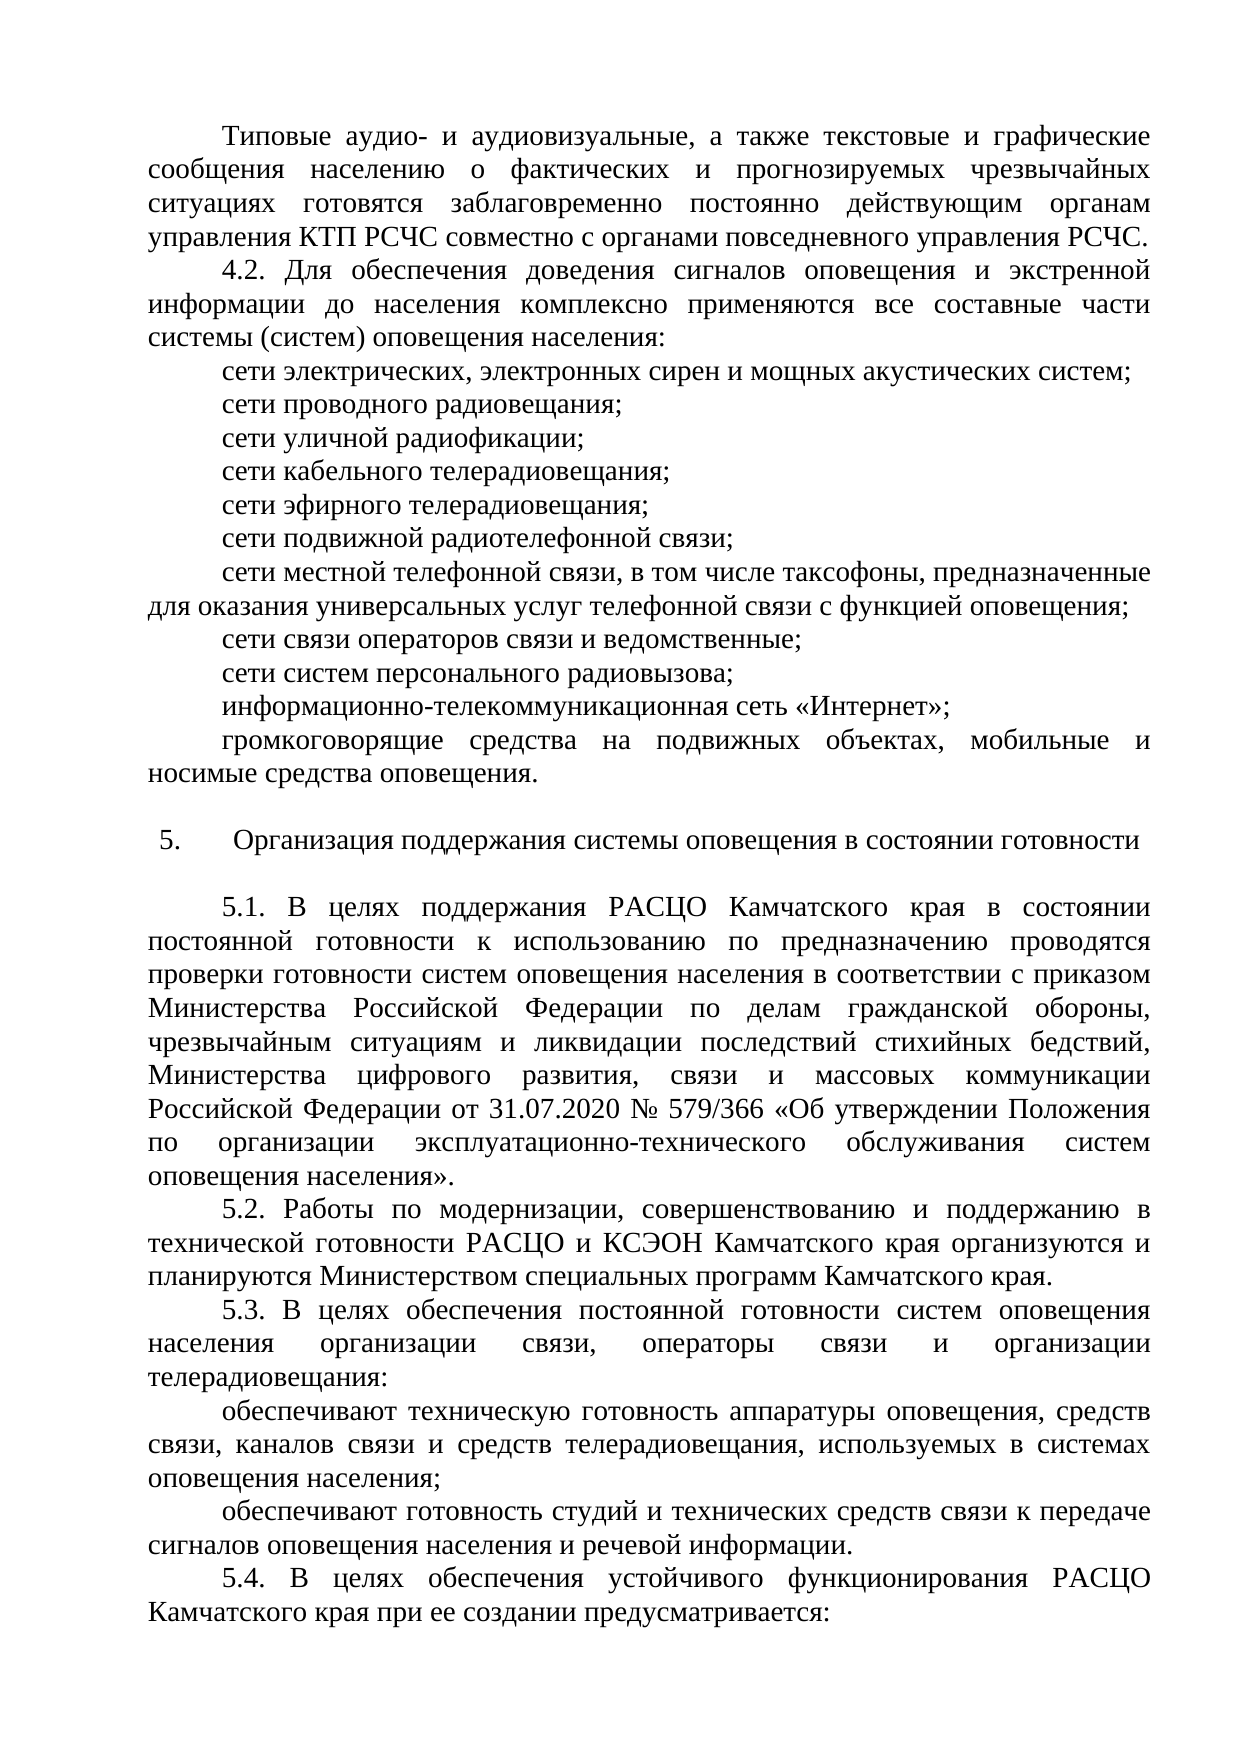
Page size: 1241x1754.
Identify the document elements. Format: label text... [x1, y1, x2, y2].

text 5.3. В целях обеспечения постоянной готовности систем оповещения населения организации связи, операторы связи и организации телерадиовещания: [148, 1292, 1152, 1393]
text 5.2. Работы по модернизации, совершенствованию и поддержанию в технической готовности РАСЦО и КСЭОН Камчатского края организуются и планируются Министерством специальных программ Камчатского края. [148, 1191, 1152, 1292]
text сети подвижной радиотелефонной связи; [148, 521, 1152, 554]
text сети электрических, электронных сирен и мощных акустических систем; [148, 353, 1152, 386]
text Типовые аудио- и аудиовизуальные, а также текстовые и графические сообщения населению о фактических и прогнозируемых чрезвычайных ситуациях готовятся заблаговременно постоянно действующим органам управления КТП РСЧС совместно с органами повседневного управления РСЧС. [148, 118, 1152, 252]
text 4.2. Для обеспечения доведения сигналов оповещения и экстренной информации до населения комплексно применяются все составные части системы (систем) оповещения населения: [148, 252, 1152, 353]
text сети уличной радиофикации; [148, 420, 1152, 453]
text сети эфирного телерадиовещания; [148, 487, 1152, 521]
text громкоговорящие средства на подвижных объектах, мобильные и носимые средства оповещения. [148, 722, 1152, 789]
text сети систем персонального радиовызова; [148, 655, 1152, 688]
text сети связи операторов связи и ведомственные; [148, 621, 1152, 655]
text обеспечивают готовность студий и технических средств связи к передаче сигналов оповещения населения и речевой информации. [148, 1493, 1152, 1560]
text 5. Организация поддержания системы оповещения в состоянии готовности [148, 822, 1152, 856]
text информационно-телекоммуникационная сеть «Интернет»; [148, 688, 1152, 722]
text сети проводного радиовещания; [148, 386, 1152, 420]
text обеспечивают техническую готовность аппаратуры оповещения, средств связи, каналов связи и средств телерадиовещания, используемых в системах оповещения населения; [148, 1393, 1152, 1493]
text сети местной телефонной связи, в том числе таксофоны, предназначенные для оказания универсальных услуг телефонной связи с функцией оповещения; [148, 554, 1152, 621]
text сети кабельного телерадиовещания; [148, 453, 1152, 487]
text 5.4. В целях обеспечения устойчивого функционирования РАСЦО Камчатского края при ее создании предусматривается: [148, 1560, 1152, 1627]
text 5.1. В целях поддержания РАСЦО Камчатского края в состоянии постоянной готовности к использованию по предназначению проводятся проверки готовности систем оповещения населения в соответствии с приказом Министерства Российской Федерации по делам гражданской обороны, чрезвычайным ситуациям и ликвидации последствий стихийных бедствий, Министерства цифрового развития, связи и массовых коммуникации Российской Федерации от 31.07.2020 № 579/366 «Об утверждении Положения по организации эксплуатационно-технического обслуживания систем оповещения населения». [148, 889, 1152, 1191]
